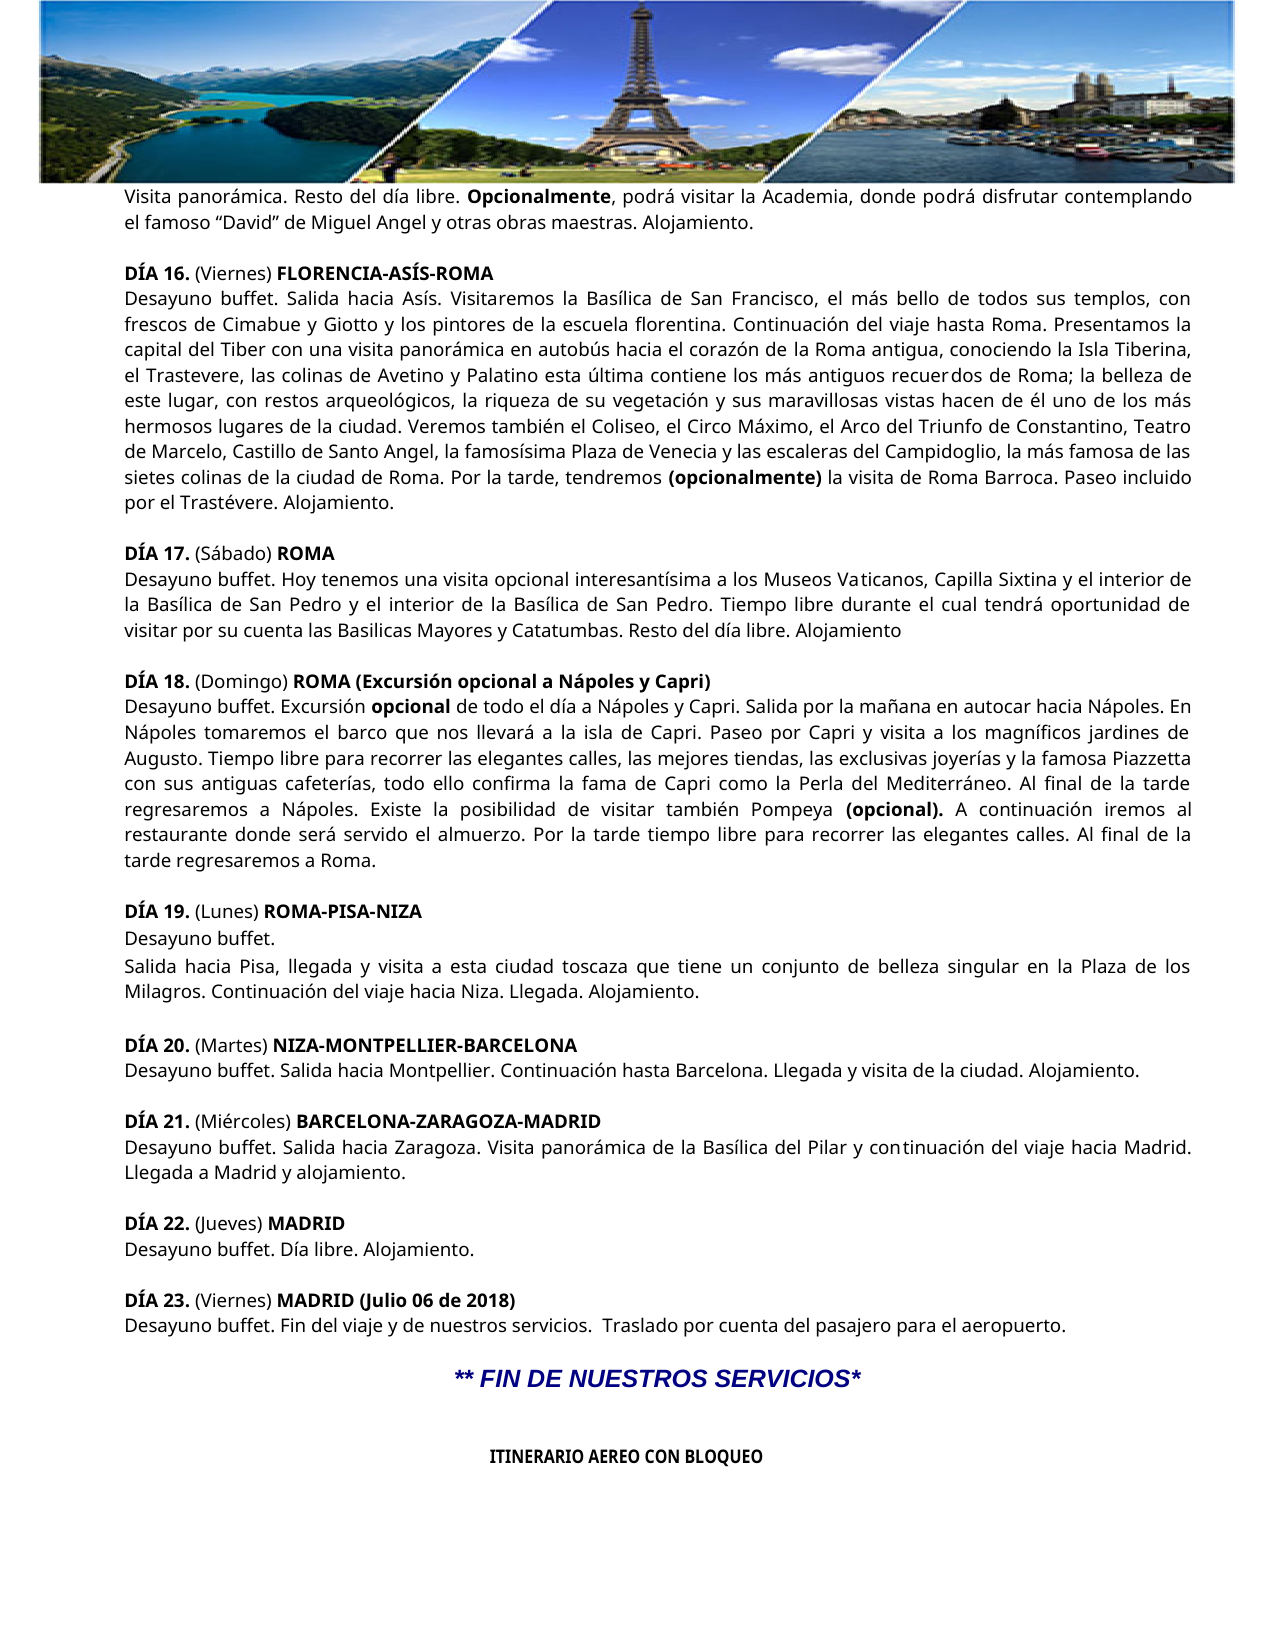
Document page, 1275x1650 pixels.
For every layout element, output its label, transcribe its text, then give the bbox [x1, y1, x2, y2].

text Desayuno buffet. Día libre. Alojamiento. [124, 1236, 1192, 1262]
text Desayuno buffet. Excursión opcional de todo el día a Nápoles y Capri. Salida por la mañana en autocar hacia Nápoles. En Nápoles tomaremos el barco que nos llevará a la isla de Capri. Paseo por Capri y visita a los magníficos jardines de Augusto. Tiempo libre para recorrer las elegantes calles, las mejores tiendas, las exclusivas joyerías y la famosa Piazzetta con sus antiguas cafeterías, todo ello confirma la fama de Capri como la Perla del Mediterráneo. Al final de la tarde regresaremos a Nápoles. Existe la posibilidad de visitar también Pompeya (opcional). A continuación iremos al restaurante donde será servido el almuerzo. Por la tarde tiempo libre para recorrer las elegantes calles. Al final de la tarde regresaremos a Roma. [124, 694, 1192, 872]
text DÍA 21. (Miércoles) BARCELONA-ZARAGOZA-MADRID [124, 1108, 1192, 1134]
text Desayuno buffet. Salida hacia Asís. Visitaremos la Basílica de San Francisco, el más bello de todos sus templos, con frescos de Cimabue y Giotto y los pintores de la escuela florentina. Continuación del viaje hasta Roma. Presentamos la capital del Tiber con una visita panorámica en autobús hacia el corazón de la Roma antigua, conociendo la Isla Tiberina, el Trastevere, las colinas de Avetino y Palatino esta última contiene los más antiguos recuerdos de Roma; la belleza de este lugar, con restos arqueológicos, la riqueza de su vegetación y sus maravillosas vistas hacen de él uno de los más hermosos lugares de la ciudad. Veremos también el Coliseo, el Circo Máximo, el Arco del Triunfo de Constantino, Teatro de Marcelo, Castillo de Santo Angel, la famosísima Plaza de Venecia y las escaleras del Campidoglio, la más famosa de las sietes colinas de la ciudad de Roma. Por la tarde, tendremos (opcionalmente) la visita de Roma Barroca. Paseo incluido por el Trastévere. Alojamiento. [124, 286, 1192, 515]
text DÍA 19. (Lunes) ROMA-PISA-NIZA [124, 898, 1192, 923]
picture [37, 0, 1238, 184]
text DÍA 22. (Jueves) MADRID [124, 1211, 1192, 1236]
text DÍA 16. (Viernes) FLORENCIA-ASÍS-ROMA [124, 260, 1192, 286]
text DÍA 18. (Domingo) ROMA (Excursión opcional a Nápoles y Capri) [124, 668, 1192, 694]
text Desayuno buffet. [124, 926, 1192, 951]
text Desayuno buffet. Salida hacia Zaragoza. Visita panorámica de la Basílica del Pilar y continuación del viaje hacia Madrid. Llegada a Madrid y alojamiento. [124, 1134, 1192, 1185]
text DÍA 20. (Martes) NIZA-MONTPELLIER-BARCELONA [124, 1032, 1192, 1057]
text DÍA 17. (Sábado) ROMA [124, 541, 1192, 566]
text ** FIN DE NUESTROS SERVICIOS* [124, 1364, 1192, 1392]
text Desayuno buffet. Hoy tenemos una visita opcional interesantísima a los Museos Vaticanos, Capilla Sixtina y el interior de la Basílica de San Pedro y el interior de la Basílica de San Pedro. Tiempo libre durante el cual tendrá oportunidad de visitar por su cuenta las Basilicas Mayores y Catatumbas. Resto del día libre. Alojamiento [124, 566, 1192, 643]
text Desayuno buffet. Fin del viaje y de nuestros servicios. Traslado por cuenta del pasajero para el aeropuerto. [124, 1313, 1192, 1338]
text Desayuno buffet. Salida hacia Montpellier. Continuación hasta Barcelona. Llegada y visita de la ciudad. Alojamiento. [124, 1057, 1192, 1083]
text Salida hacia Pisa, llegada y visita a esta ciudad toscaza que tiene un conjunto de belleza singular en la Plaza de los Milagros. Continuación del viaje hacia Niza. Llegada. Alojamiento. [124, 953, 1192, 1004]
text DÍA 23. (Viernes) MADRID (Julio 06 de 2018) [124, 1287, 1192, 1313]
text ITINERARIO AEREO CON BLOQUEO [345, 1443, 1192, 1469]
